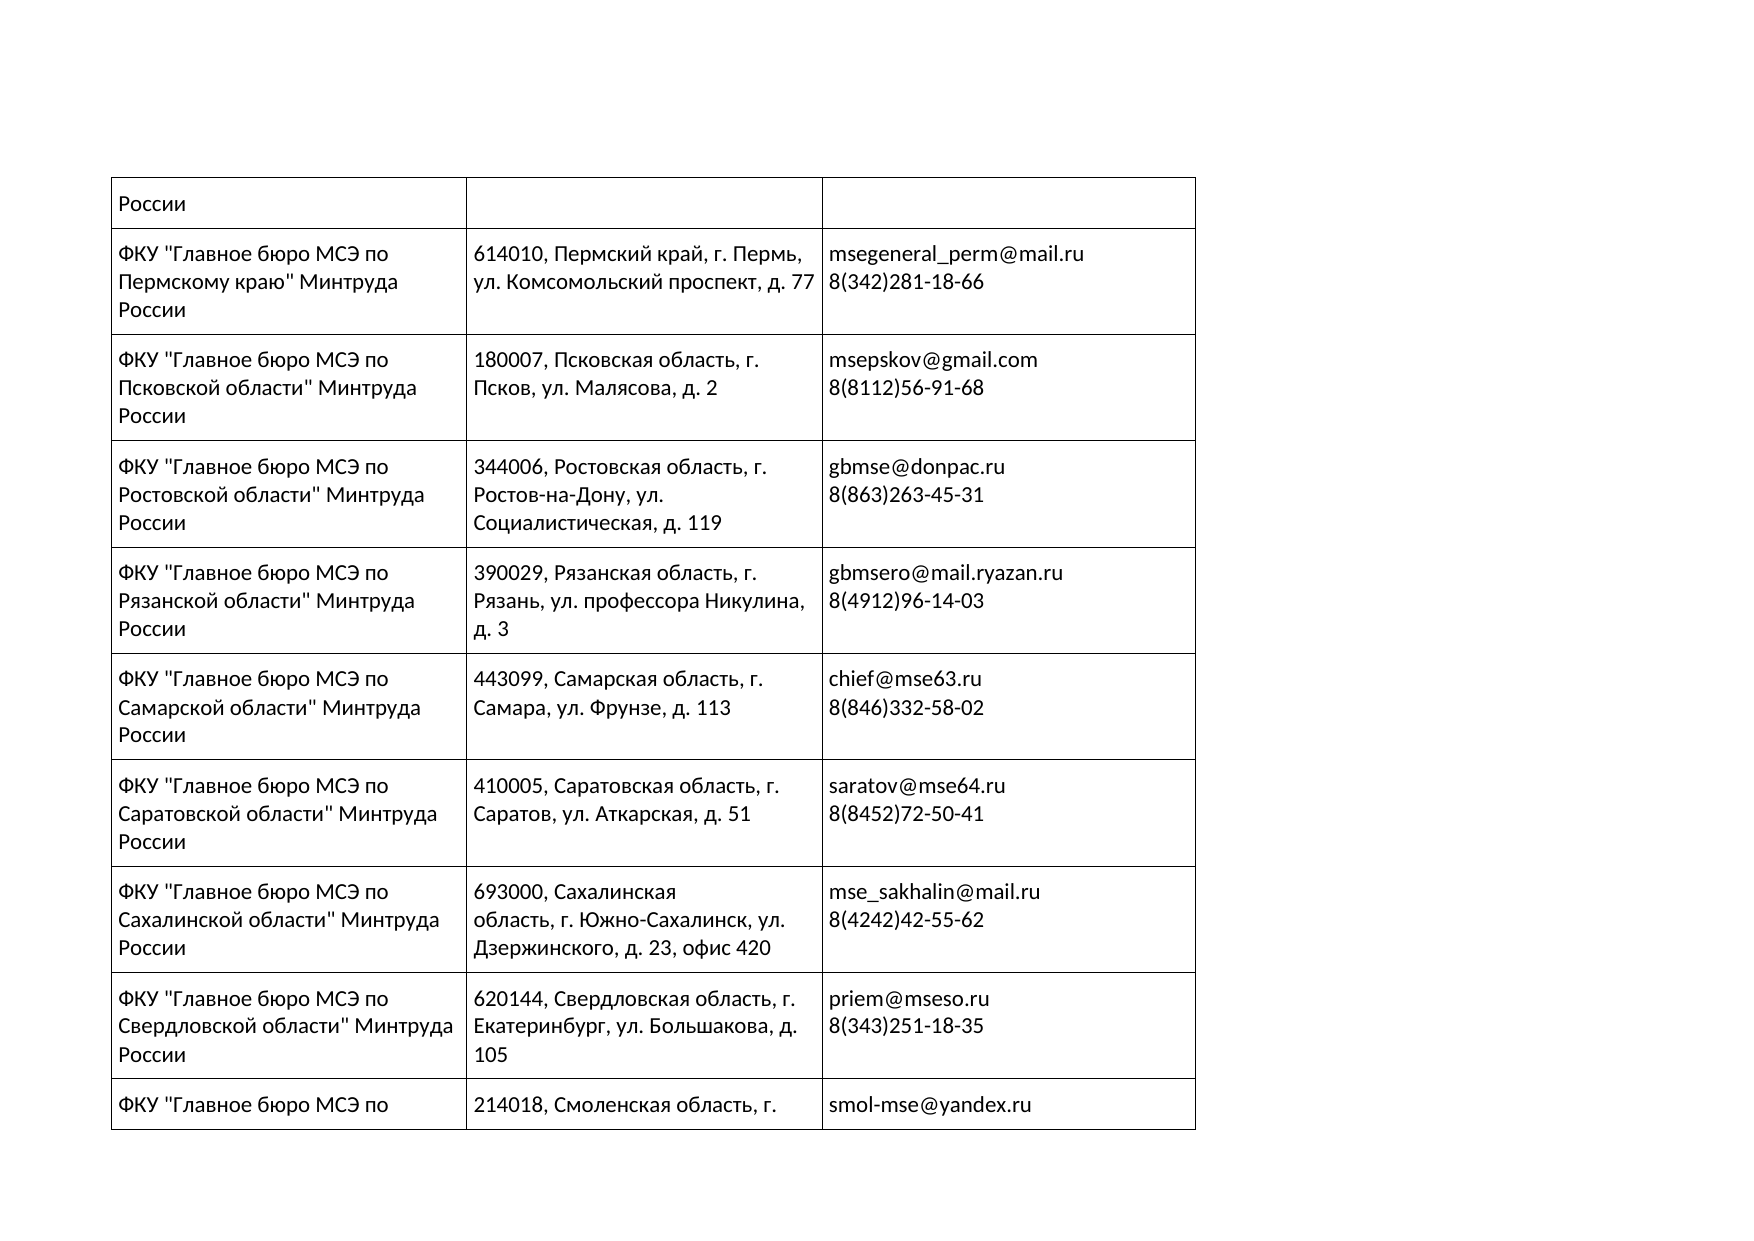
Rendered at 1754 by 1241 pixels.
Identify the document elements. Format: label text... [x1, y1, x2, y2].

table_cell 410005, Саратовская область, г. Саратов, ул. Аткарская, д. 51 [467, 760, 822, 866]
table_cell 693000, Сахалинская область, г. Южно-Сахалинск, ул. Дзержинского, д. 23, офис 420 [467, 867, 822, 972]
table_cell 390029, Рязанская область, г. Рязань, ул. профессора Никулина, д. 3 [467, 548, 822, 653]
table_cell gbmse@donpac.ru 8(863)263-45-31 [823, 441, 1195, 547]
table_cell msepskov@gmail.com 8(8112)56-91-68 [823, 335, 1195, 440]
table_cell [467, 1079, 822, 1129]
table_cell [823, 178, 1195, 227]
table_cell ФКУ "Главное бюро МСЭ по Псковской области" Минтруда России [112, 335, 466, 440]
table_cell 443099, Самарская область, г. Самара, ул. Фрунзе, д. 113 [467, 654, 822, 759]
table_cell ФКУ "Главное бюро МСЭ по Ростовской области" Минтруда России [112, 441, 466, 547]
table_cell ФКУ "Главное бюро МСЭ по Свердловской области" Минтруда России [112, 973, 466, 1078]
table_cell gbmsero@mail.ryazan.ru 8(4912)96-14-03 [823, 548, 1195, 653]
table_cell saratov@mse64.ru 8(8452)72-50-41 [823, 760, 1195, 866]
table_cell ФКУ "Главное бюро МСЭ по Саратовской области" Минтруда России [112, 760, 466, 866]
table_cell msegeneral_perm@mail.ru 8(342)281-18-66 [823, 229, 1195, 334]
table_cell ФКУ "Главное бюро МСЭ по Самарской области" Минтруда России [112, 654, 466, 759]
table_cell chief@mse63.ru 8(846)332-58-02 [823, 654, 1195, 759]
table_cell ФКУ "Главное бюро МСЭ по Пермскому краю" Минтруда России [112, 229, 466, 334]
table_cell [112, 1079, 466, 1129]
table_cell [823, 1079, 1195, 1129]
table_cell 620144, Свердловская область, г. Екатеринбург, ул. Большакова, д. 105 [467, 973, 822, 1078]
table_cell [112, 178, 466, 227]
table_cell ФКУ "Главное бюро МСЭ по Рязанской области" Минтруда России [112, 548, 466, 653]
table_cell priem@mseso.ru 8(343)251-18-35 [823, 973, 1195, 1078]
table_cell 614010, Пермский край, г. Пермь, ул. Комсомольский проспект, д. 77 [467, 229, 822, 334]
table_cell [467, 178, 822, 227]
table_cell ФКУ "Главное бюро МСЭ по Сахалинской области" Минтруда России [112, 867, 466, 972]
table_cell 180007, Псковская область, г. Псков, ул. Малясова, д. 2 [467, 335, 822, 440]
table_cell mse_sakhalin@mail.ru 8(4242)42-55-62 [823, 867, 1195, 972]
table_cell 344006, Ростовская область, г. Ростов-на-Дону, ул. Социалистическая, д. 119 [467, 441, 822, 547]
